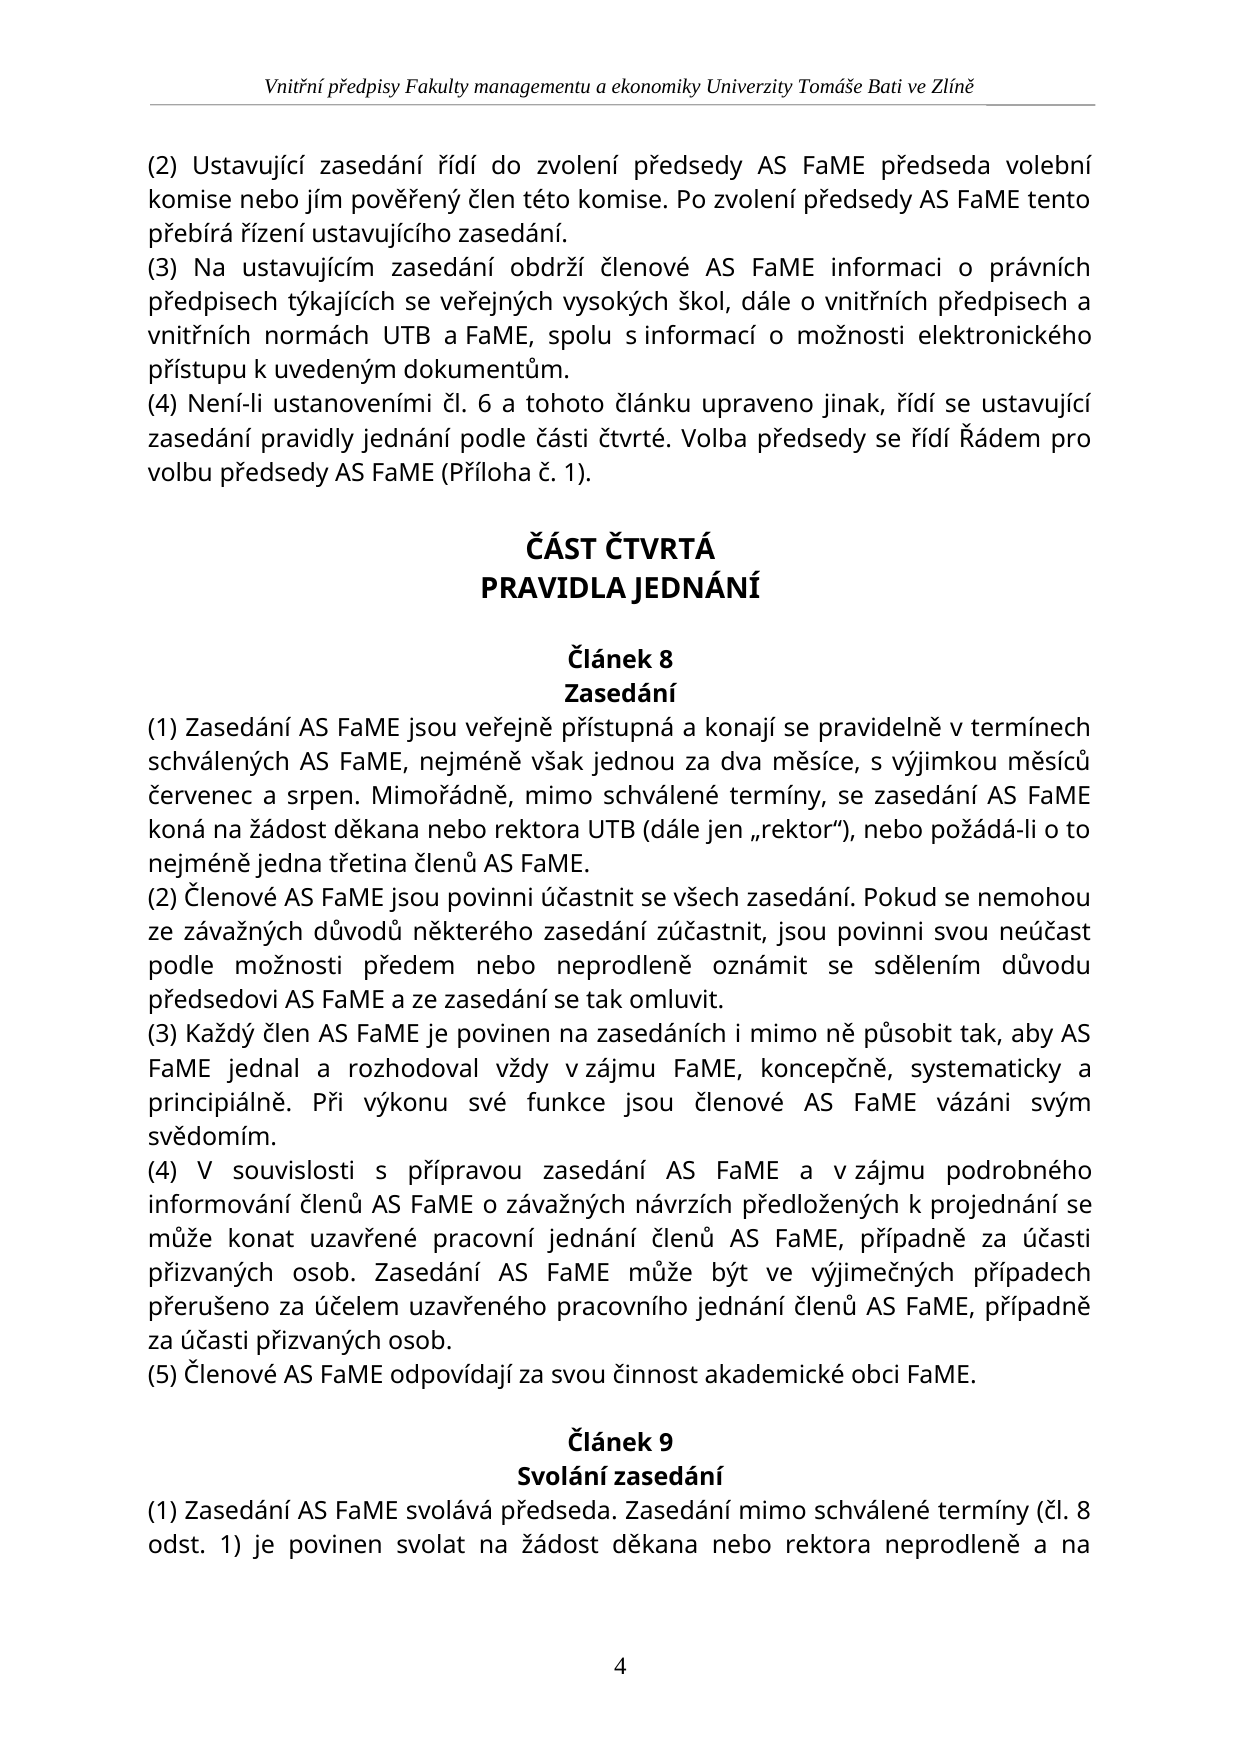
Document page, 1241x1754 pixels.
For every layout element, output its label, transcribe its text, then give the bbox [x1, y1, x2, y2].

text ČÁST ČTVRTÁ PRAVIDLA JEDNÁNÍ [148, 528, 1092, 607]
text Svolání zasedání [148, 1459, 1092, 1493]
text (3) Každý člen AS FaME je povinen na zasedáních i mimo ně působit tak, aby AS FaME jednal a rozhodoval vždy v zájmu FaME, koncepčně, systematicky a principiálně. Při výkonu své funkce jsou členové AS FaME vázáni svým svědomím. [148, 1016, 1092, 1152]
text Článek 8 [148, 641, 1092, 676]
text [148, 1493, 1092, 1561]
text Článek 9 [148, 1425, 1092, 1459]
text Zasedání [148, 676, 1092, 709]
text (5) Členové AS FaME odpovídají za svou činnost akademické obci FaME. [148, 1357, 1092, 1391]
text (2) Ustavující zasedání řídí do zvolení předsedy AS FaME předseda volební komise nebo jím pověřený člen této komise. Po zvolení předsedy AS FaME tento přebírá řízení ustavujícího zasedání. [148, 148, 1092, 250]
text (4) Není-li ustanoveními čl. 6 a tohoto článku upraveno jinak, řídí se ustavující zasedání pravidly jednání podle části čtvrté. Volba předsedy se řídí Řádem pro volbu předsedy AS FaME (Příloha č. 1). [148, 386, 1092, 488]
text (1) Zasedání AS FaME jsou veřejně přístupná a konají se pravidelně v termínech schválených AS FaME, nejméně však jednou za dva měsíce, s výjimkou měsíců červenec a srpen. Mimořádně, mimo schválené termíny, se zasedání AS FaME koná na žádost děkana nebo rektora UTB (dále jen „rektor“), nebo požádá-li o to nejméně jedna třetina členů AS FaME. [148, 709, 1092, 880]
text (4) V souvislosti s přípravou zasedání AS FaME a v zájmu podrobného informování členů AS FaME o závažných návrzích předložených k projednání se může konat uzavřené pracovní jednání členů AS FaME, případně za účasti přizvaných osob. Zasedání AS FaME může být ve výjimečných případech přerušeno za účelem uzavřeného pracovního jednání členů AS FaME, případně za účasti přizvaných osob. [148, 1152, 1092, 1357]
text (2) Členové AS FaME jsou povinni účastnit se všech zasedání. Pokud se nemohou ze závažných důvodů některého zasedání zúčastnit, jsou povinni svou neúčast podle možnosti předem nebo neprodleně oznámit se sdělením důvodu předsedovi AS FaME a ze zasedání se tak omluvit. [148, 880, 1092, 1016]
text (3) Na ustavujícím zasedání obdrží členové AS FaME informaci o právních předpisech týkajících se veřejných vysokých škol, dále o vnitřních předpisech a vnitřních normách UTB a FaME, spolu s informací o možnosti elektronického přístupu k uvedeným dokumentům. [148, 250, 1092, 386]
